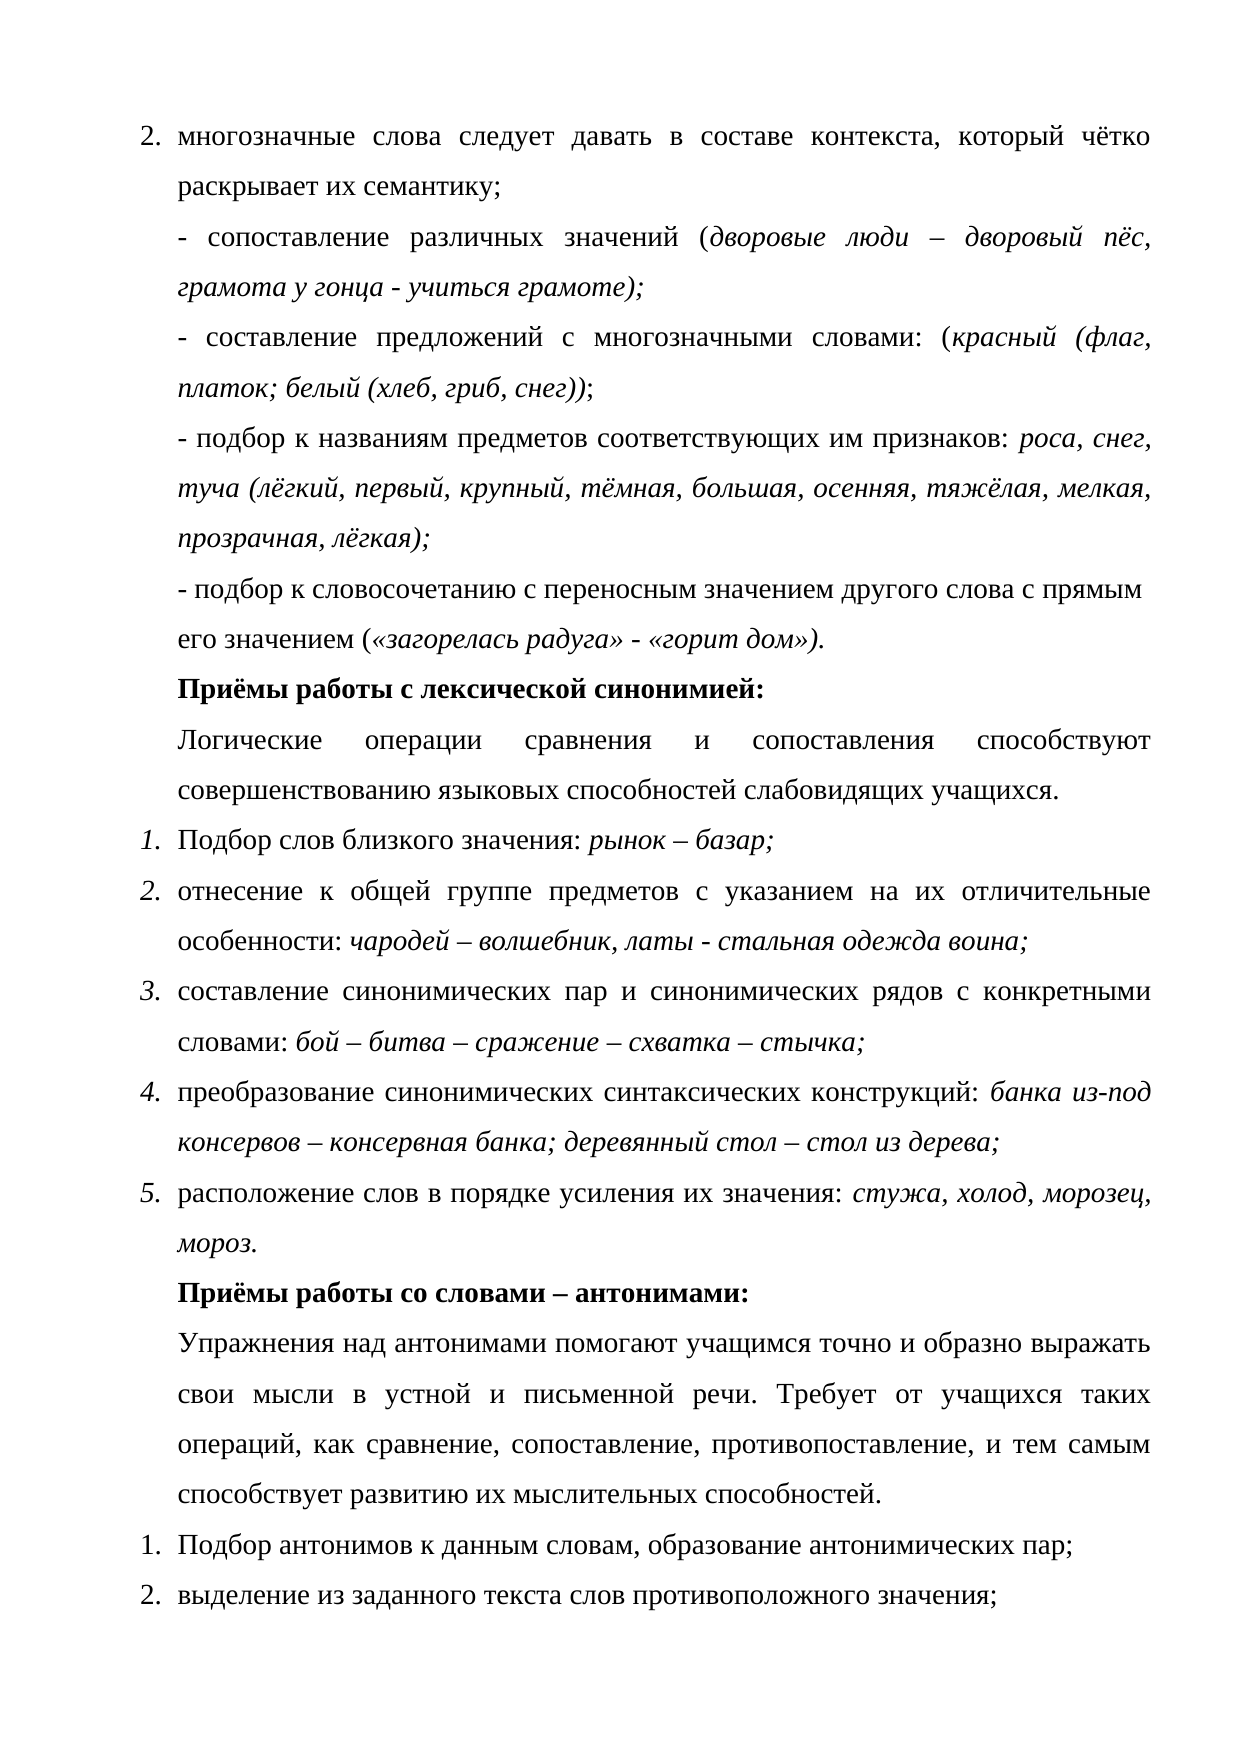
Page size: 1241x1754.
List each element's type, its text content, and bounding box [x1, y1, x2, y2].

text - подбор к словосочетанию с переносным значением другого слова с прямым [177, 571, 1152, 604]
list преобразование синонимических синтаксических конструкций: банка из-под консервов – консервная банка; деревянный стол – стол из дерева; [140, 1074, 1152, 1158]
list Подбор слов близкого значения: рынок – базар; [140, 822, 1152, 856]
text Логические операции сравнения и сопоставления способствуют совершенствованию языковых способностей слабовидящих учащихся. [177, 722, 1152, 806]
list отнесение к общей группе предметов с указанием на их отличительные особенности: чародей – волшебник, латы - стальная одежда воина; [140, 873, 1152, 957]
list выделение из заданного текста слов противоположного значения; [140, 1577, 1152, 1611]
text его значением («загорелась радуга» - «горит дом»). [177, 621, 1152, 655]
text Приёмы работы с лексической синонимией: [177, 672, 1152, 705]
list многозначные слова следует давать в составе контекста, который чётко раскрывает их семантику; [140, 118, 1152, 202]
text - сопоставление различных значений (дворовые люди – дворовый пёс, грамота у гонца - учиться грамоте); [177, 219, 1152, 303]
list Подбор антонимов к данным словам, образование антонимических пар; [140, 1527, 1152, 1560]
list составление синонимических пар и синонимических рядов с конкретными словами: бой – битва – сражение – схватка – стычка; [140, 973, 1152, 1057]
list расположение слов в порядке усиления их значения: стужа, холод, морозец, мороз. [140, 1175, 1152, 1258]
text Упражнения над антонимами помогают учащимся точно и образно выражать свои мысли в устной и письменной речи. Требует от учащихся таких операций, как сравнение, сопоставление, противопоставление, и тем самым способствует развитию их мыслительных способностей. [177, 1326, 1152, 1510]
text Приёмы работы со словами – антонимами: [177, 1275, 1152, 1309]
text - подбор к названиям предметов соответствующих им признаков: роса, снег, туча (лёгкий, первый, крупный, тёмная, большая, осенняя, тяжёлая, мелкая, прозрачная, лёгкая); [177, 420, 1152, 554]
text - составление предложений с многозначными словами: (красный (флаг, платок; белый (хлеб, гриб, снег)); [177, 319, 1152, 403]
